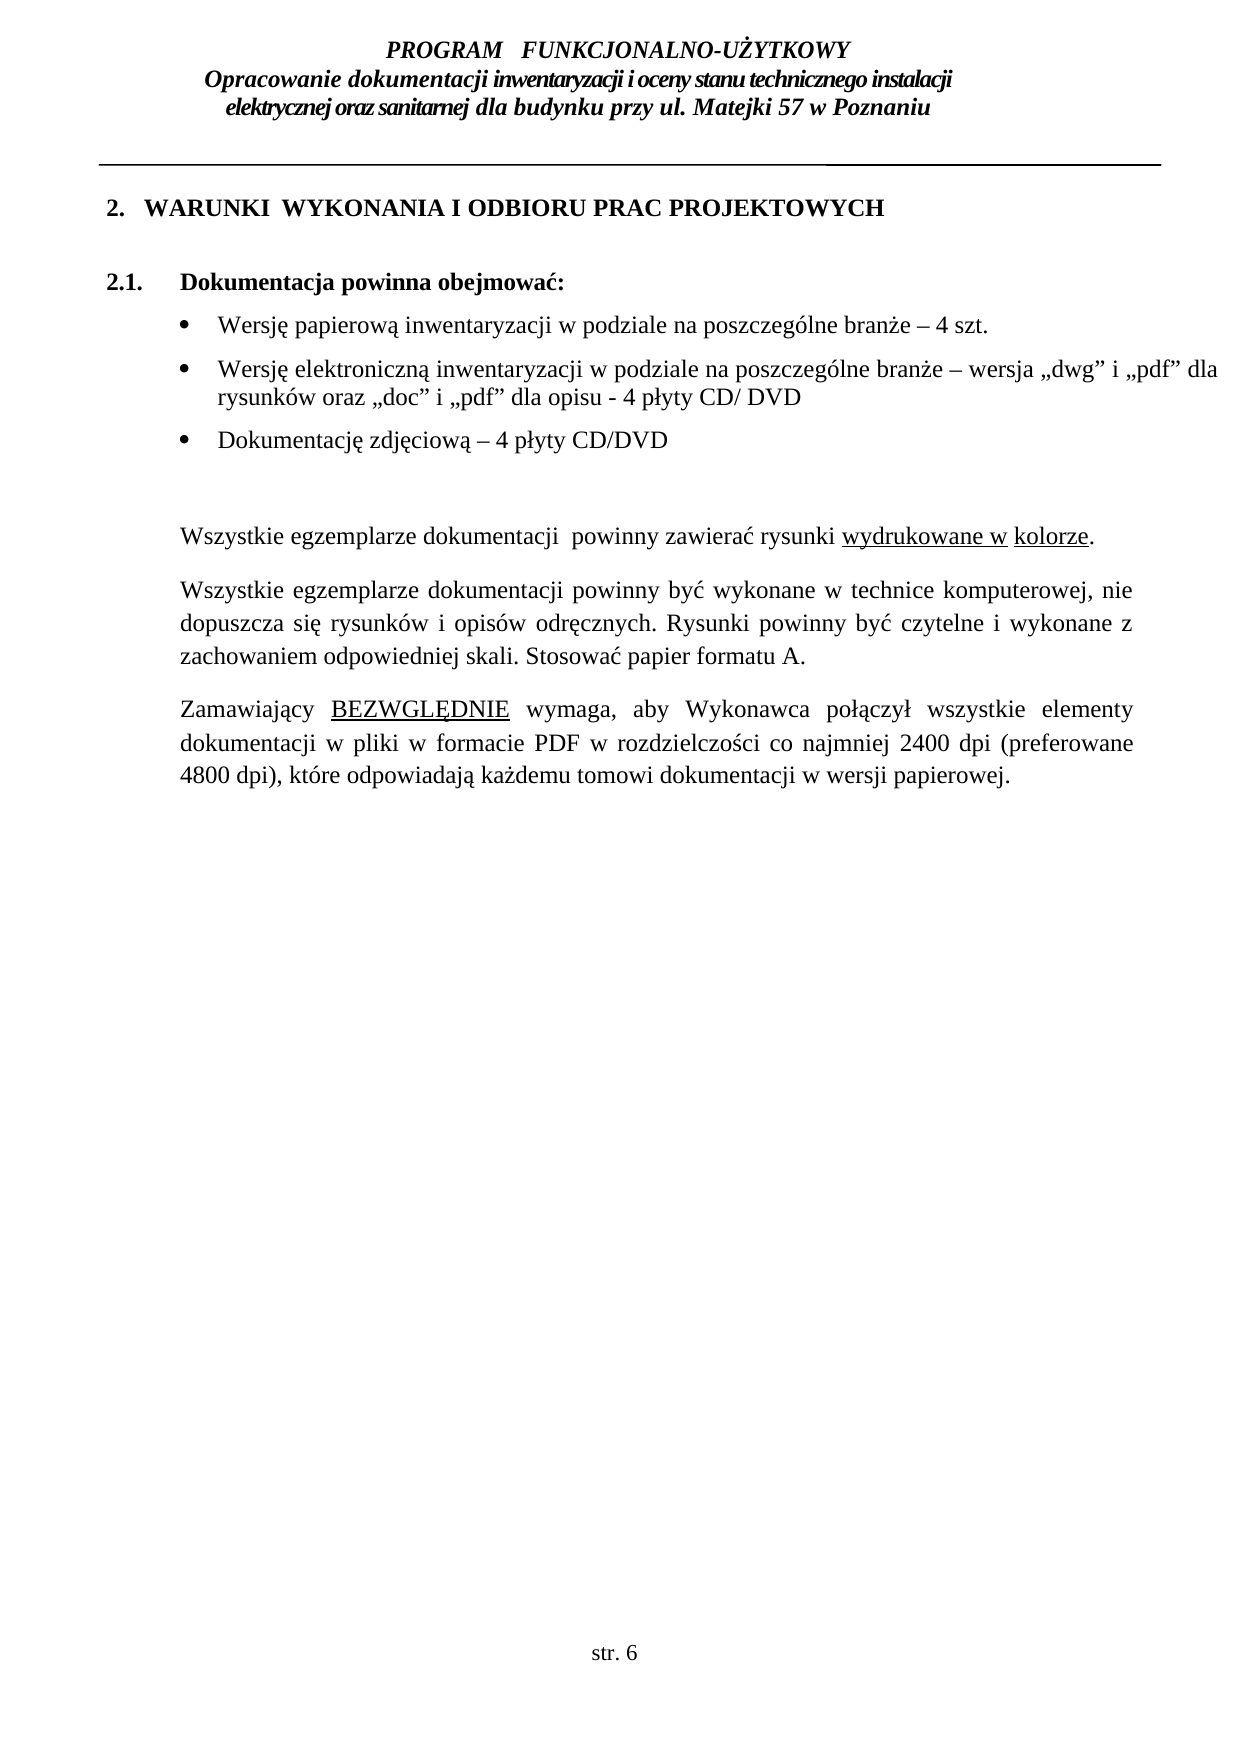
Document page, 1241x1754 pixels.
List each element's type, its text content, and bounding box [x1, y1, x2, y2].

subtitle WARUNKI WYKONANIA I ODBIORU PRAC PROJEKTOWYCH [106, 193, 1219, 222]
list Wersję elektroniczną inwentaryzacji w podziale na poszczególne branże – wersja „dwg” i „pdf” dla rysunków oraz „doc” i „pdf” dla opisu - 4 płyty CD/ DVD [180, 354, 1219, 411]
list Dokumentację zdjęciową – 4 płyty CD/DVD [180, 426, 1219, 454]
list Wersję papierową inwentaryzacji w podziale na poszczególne branże – 4 szt. [180, 310, 1219, 339]
text Wszystkie egzemplarze dokumentacji powinny zawierać rysunki wydrukowane w kolorze. [180, 521, 1134, 549]
text Wszystkie egzemplarze dokumentacji powinny być wykonane w technice komputerowej, nie dopuszcza się rysunków i opisów odręcznych. Rysunki powinny być czytelne i wykonane z zachowaniem odpowiedniej skali. Stosować papier formatu A. [180, 575, 1133, 669]
subtitle Dokumentacja powinna obejmować: [106, 267, 1219, 296]
text Zamawiający BEZWGLĘDNIE wymaga, aby Wykonawca połączył wszystkie elementy dokumentacji w pliki w formacie PDF w rozdzielczości co najmniej 2400 dpi (preferowane 4800 dpi), które odpowiadają każdemu tomowi dokumentacji w wersji papierowej. [180, 694, 1134, 789]
